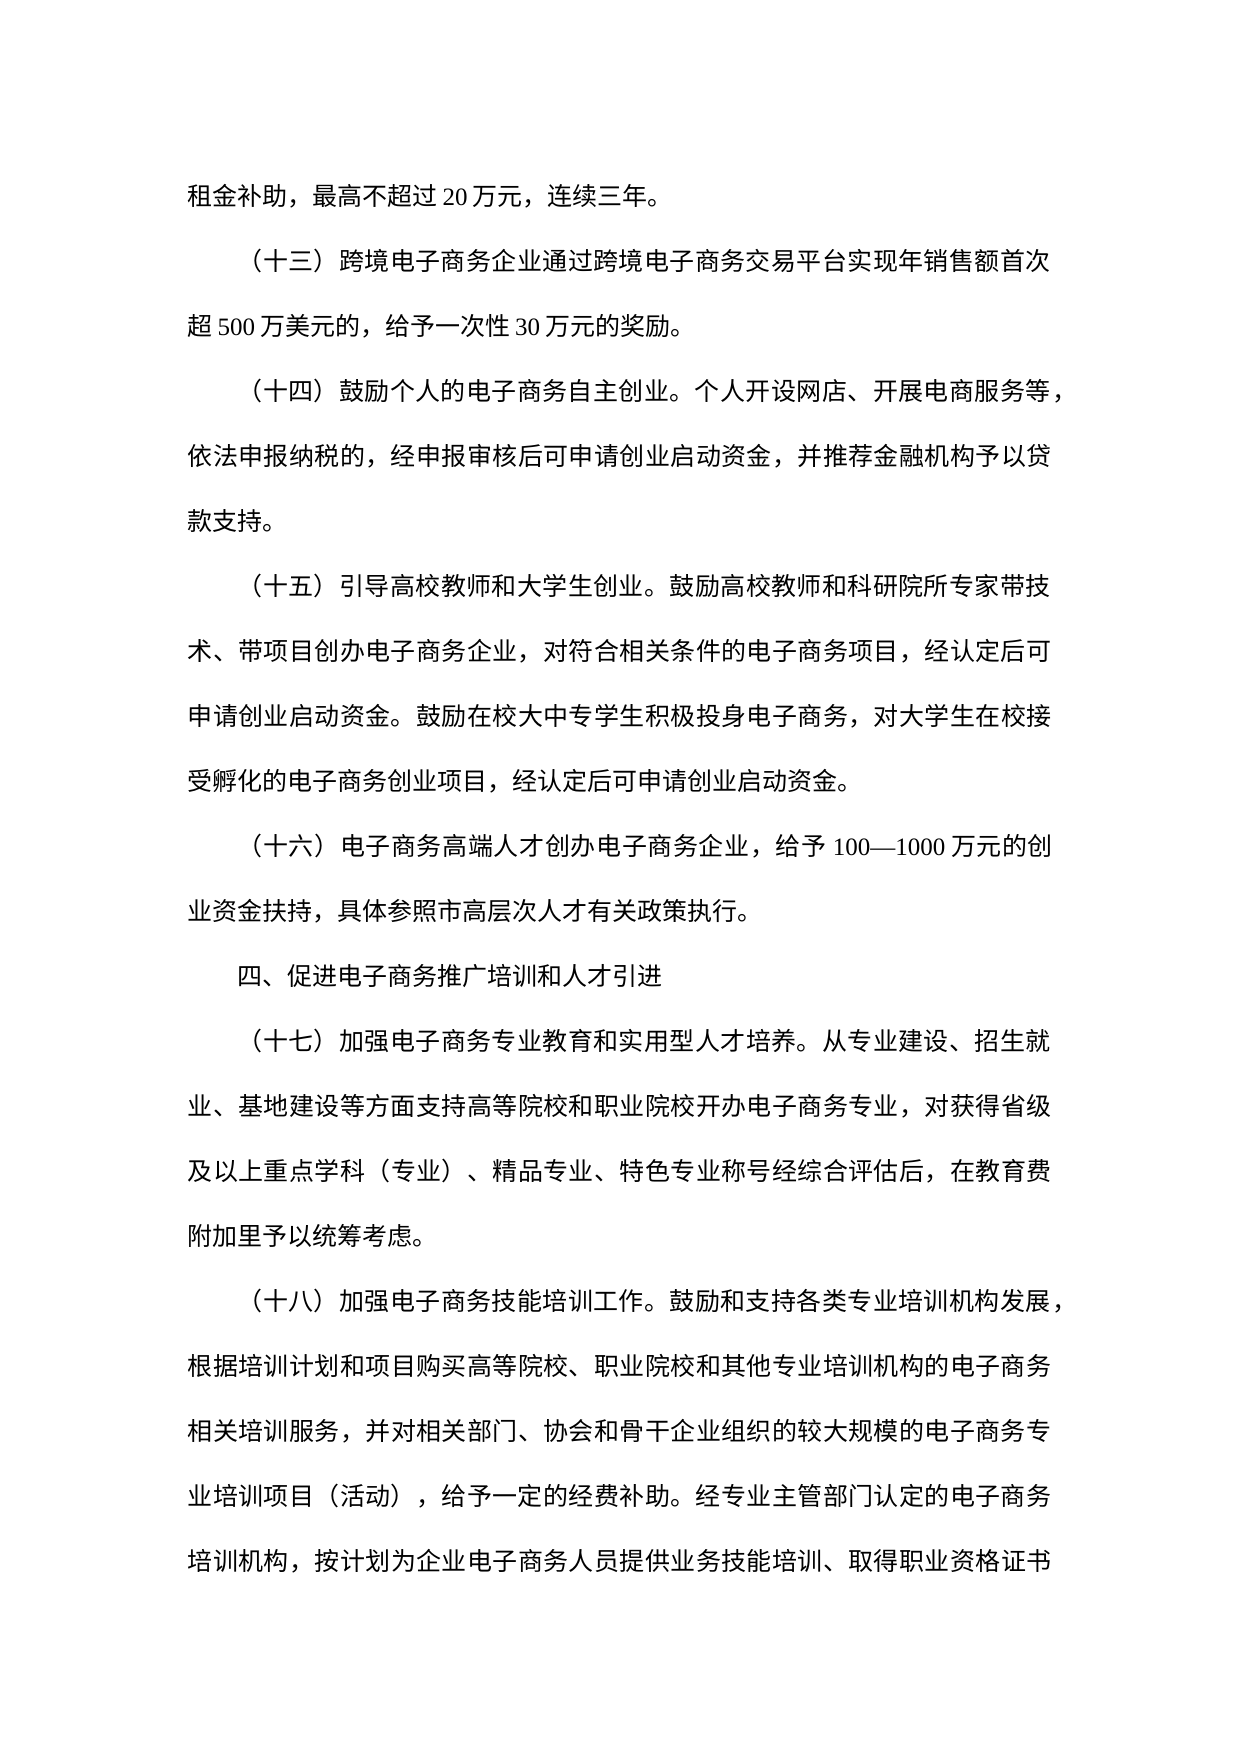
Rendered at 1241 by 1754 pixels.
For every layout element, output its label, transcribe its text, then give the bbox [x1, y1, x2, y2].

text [187, 1267, 1053, 1592]
text （十三）跨境电子商务企业通过跨境电子商务交易平台实现年销售额首次超500万美元的，给予一次性30万元的奖励。 [187, 227, 1053, 357]
text （十四）鼓励个人的电子商务自主创业。个人开设网店、开展电商服务等，依法申报纳税的，经申报审核后可申请创业启动资金，并推荐金融机构予以贷款支持。 [187, 357, 1053, 552]
text （十七）加强电子商务专业教育和实用型人才培养。从专业建设、招生就业、基地建设等方面支持高等院校和职业院校开办电子商务专业，对获得省级及以上重点学科（专业）、精品专业、特色专业称号经综合评估后，在教育费附加里予以统筹考虑。 [187, 1007, 1053, 1267]
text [187, 162, 1053, 227]
text （十五）引导高校教师和大学生创业。鼓励高校教师和科研院所专家带技术、带项目创办电子商务企业，对符合相关条件的电子商务项目，经认定后可申请创业启动资金。鼓励在校大中专学生积极投身电子商务，对大学生在校接受孵化的电子商务创业项目，经认定后可申请创业启动资金。 [187, 552, 1053, 812]
text （十六）电子商务高端人才创办电子商务企业，给予100—1000万元的创业资金扶持，具体参照市高层次人才有关政策执行。 [187, 812, 1053, 942]
text 四、促进电子商务推广培训和人才引进 [187, 942, 1053, 1007]
